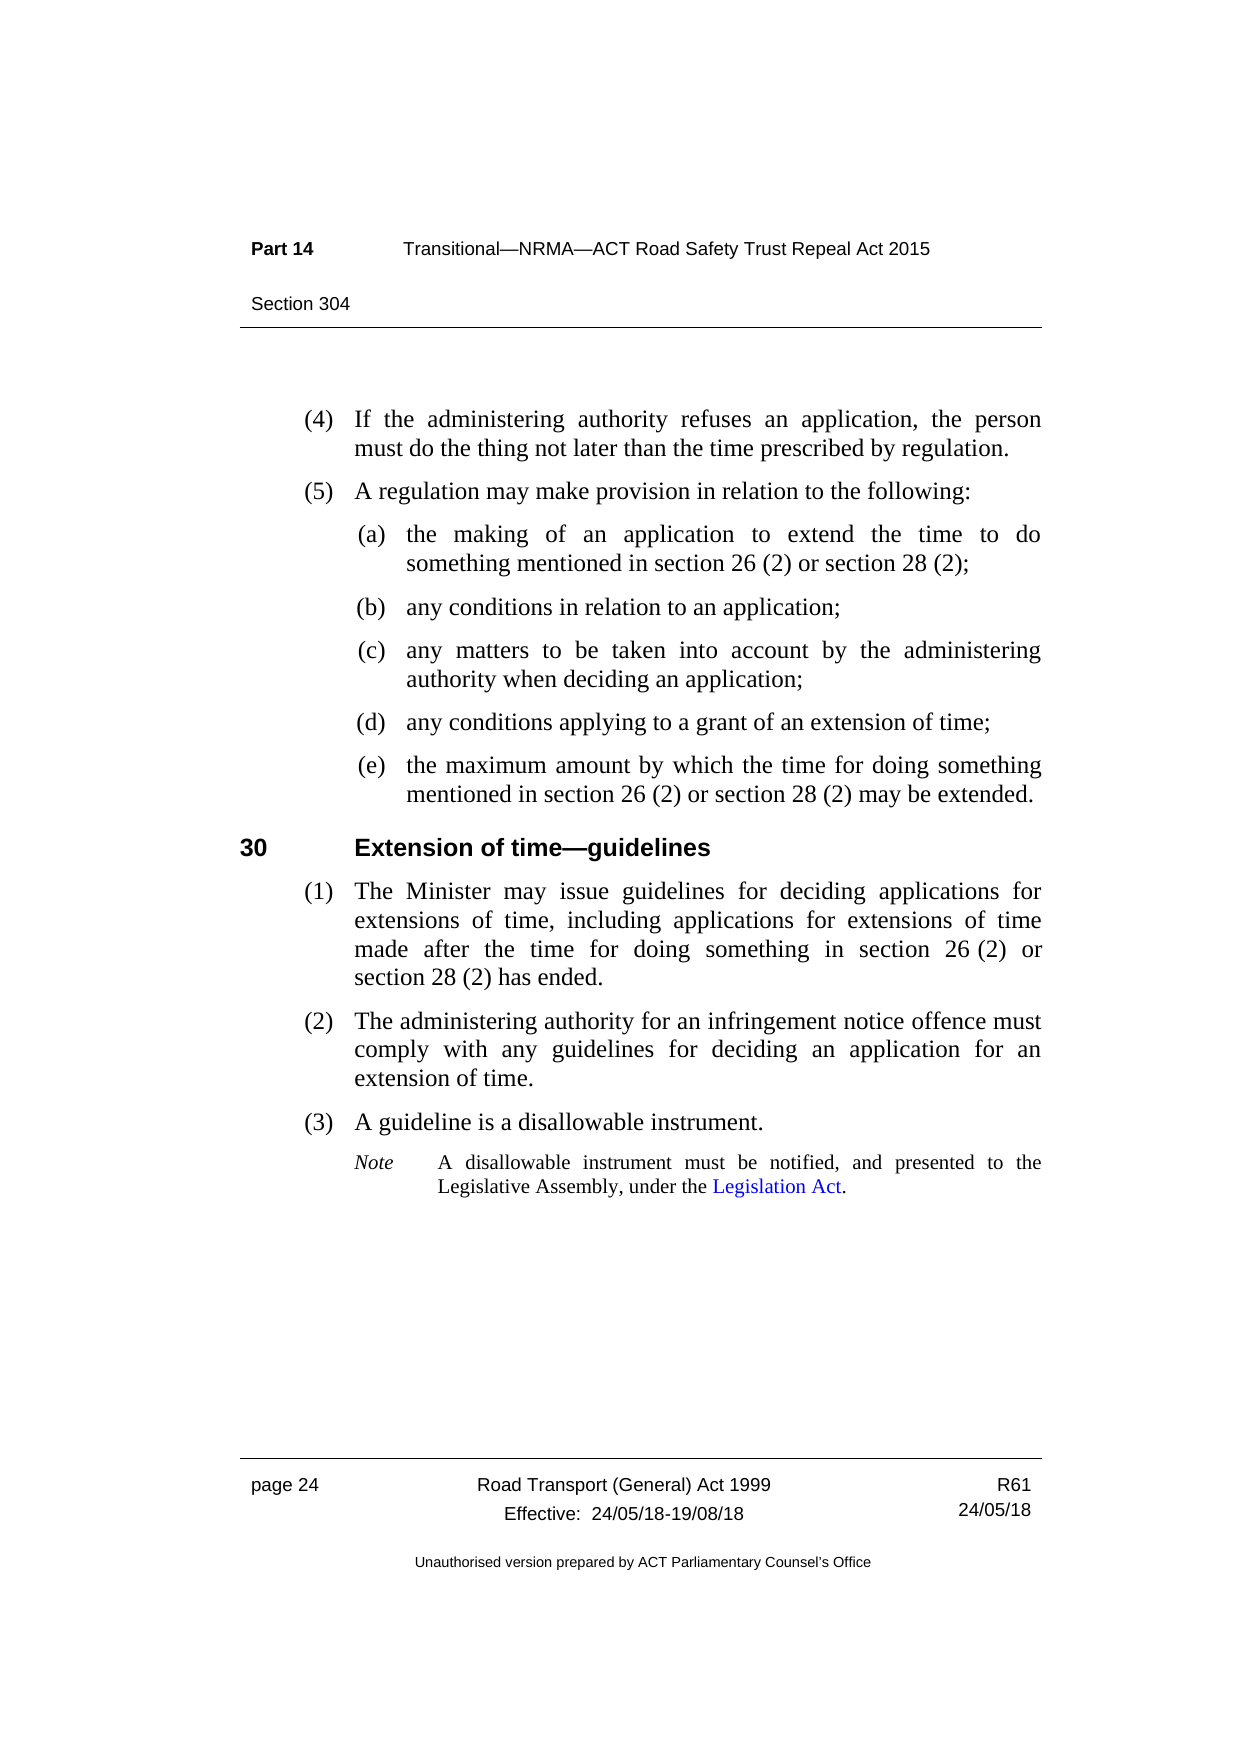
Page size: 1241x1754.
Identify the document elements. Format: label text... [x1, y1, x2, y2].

text (4) If the administering authority refuses an application, the person must do the thing not later than the time prescribed by regulation. [239, 404, 1042, 462]
text (2) The administering authority for an infringement notice offence must comply with any guidelines for deciding an application for an extension of time. [239, 1006, 1042, 1092]
text Note A disallowable instrument must be notified, and presented to the Legislative Assembly, under the Legislation Act. [354, 1150, 1042, 1198]
text (d) any conditions applying to a grant of an extension of time; [239, 707, 1042, 736]
text (5) A regulation may make provision in relation to the following: [239, 476, 1042, 505]
text (c) any matters to be taken into account by the administering authority when deciding an application; [239, 635, 1042, 692]
text (a) the making of an application to extend the time to do something mentioned in section 26 (2) or section 28 (2); [239, 519, 1042, 577]
text (3) A guideline is a disallowable instrument. [239, 1107, 1042, 1135]
text (e) the maximum amount by which the time for doing something mentioned in section 26 (2) or section 28 (2) may be extended. [239, 750, 1042, 808]
text (b) any conditions in relation to an application; [239, 592, 1042, 620]
text 30 Extension of time—guidelines [239, 833, 1042, 862]
text (1) The Minister may issue guidelines for deciding applications for extensions of time, including applications for extensions of time made after the time for doing something in section 26 (2) or section 28 (2) has ended. [239, 876, 1042, 991]
